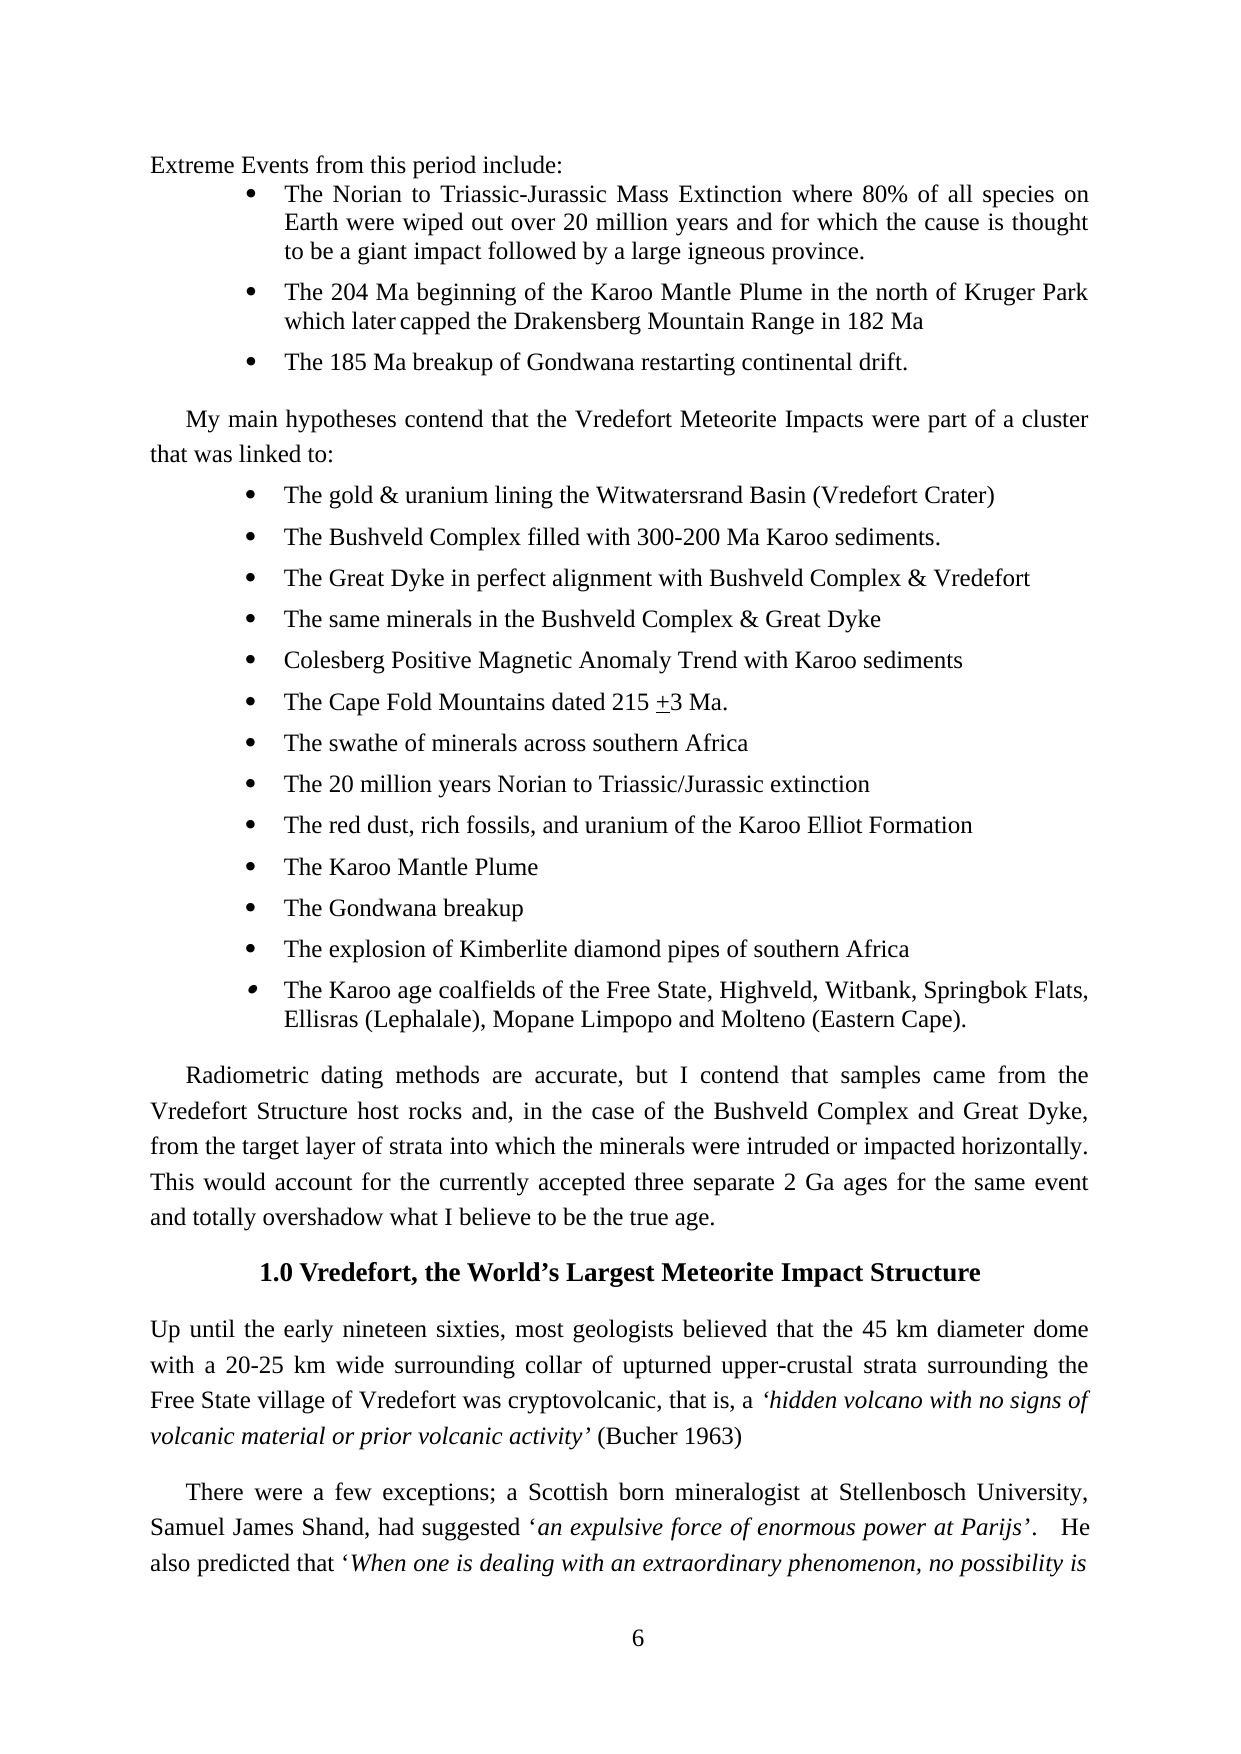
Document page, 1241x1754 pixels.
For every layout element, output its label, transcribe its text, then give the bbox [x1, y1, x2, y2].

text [150, 1470, 1090, 1577]
list The explosion of Kimberlite diamond pipes of southern Africa [246, 934, 1090, 963]
text Up until the early nineteen sixties, most geologists believed that the 45 km diameter dome with a 20-25 km wide surrounding collar of upturned upper-crustal strata surrounding the Free State village of Vredefort was cryptovolcanic, that is, a ‘hidden volcano with no signs of volcanic material or prior volcanic activity’ (Bucher 1963) [150, 1308, 1090, 1449]
list The swathe of minerals across southern Africa [246, 728, 1090, 757]
list The Bushveld Complex filled with 300-200 Ma Karoo sediments. [246, 522, 1090, 550]
text Extreme Events from this period include: [150, 150, 1090, 179]
list Colesberg Positive Magnetic Anomaly Trend with Karoo sediments [246, 645, 1090, 674]
list The 20 million years Norian to Triassic/Jurassic extinction [246, 769, 1090, 798]
list The Gondwana breakup [246, 893, 1090, 922]
text My main hypotheses contend that the Vredefort Meteorite Impacts were part of a cluster that was linked to: [150, 397, 1090, 468]
subtitle 1.0 Vredefort, the World’s Largest Meteorite Impact Structure [150, 1256, 1090, 1287]
list The same minerals in the Bushveld Complex & Great Dyke [246, 604, 1090, 633]
list The Norian to Triassic-Jurassic Mass Extinction where 80% of all species on Earth were wiped out over 20 million years and for which the cause is thought to be a giant impact followed by a large igneous province. [247, 179, 1090, 265]
list The Cape Fold Mountains dated 215 +3 Ma. [246, 687, 1090, 715]
list The 185 Ma breakup of Gondwana restarting continental drift. [247, 347, 1090, 376]
list The gold & uranium lining the Witwatersrand Basin (Vredefort Crater) [246, 480, 1090, 509]
list The 204 Ma beginning of the Karoo Mantle Plume in the north of Kruger Park which later capped the Drakensberg Mountain Range in 182 Ma [247, 277, 1090, 335]
list The Karoo Mantle Plume [246, 852, 1090, 880]
text Radiometric dating methods are accurate, but I contend that samples came from the Vredefort Structure host rocks and, in the case of the Bushveld Complex and Great Dyke, from the target layer of strata into which the minerals were intruded or impacted horizontally. This would account for the currently accepted three separate 2 Ga ages for the same event and totally overshadow what I believe to be the true age. [150, 1054, 1090, 1231]
list The Great Dyke in perfect alignment with Bushveld Complex & Vredefort [246, 563, 1090, 592]
list The Karoo age coalfields of the Free State, Highveld, Witbank, Springbok Flats, Ellisras (Lephalale), Mopane Limpopo and Molteno (Eastern Cape). [246, 975, 1090, 1033]
list The red dust, rich fossils, and uranium of the Karoo Elliot Formation [246, 810, 1090, 839]
